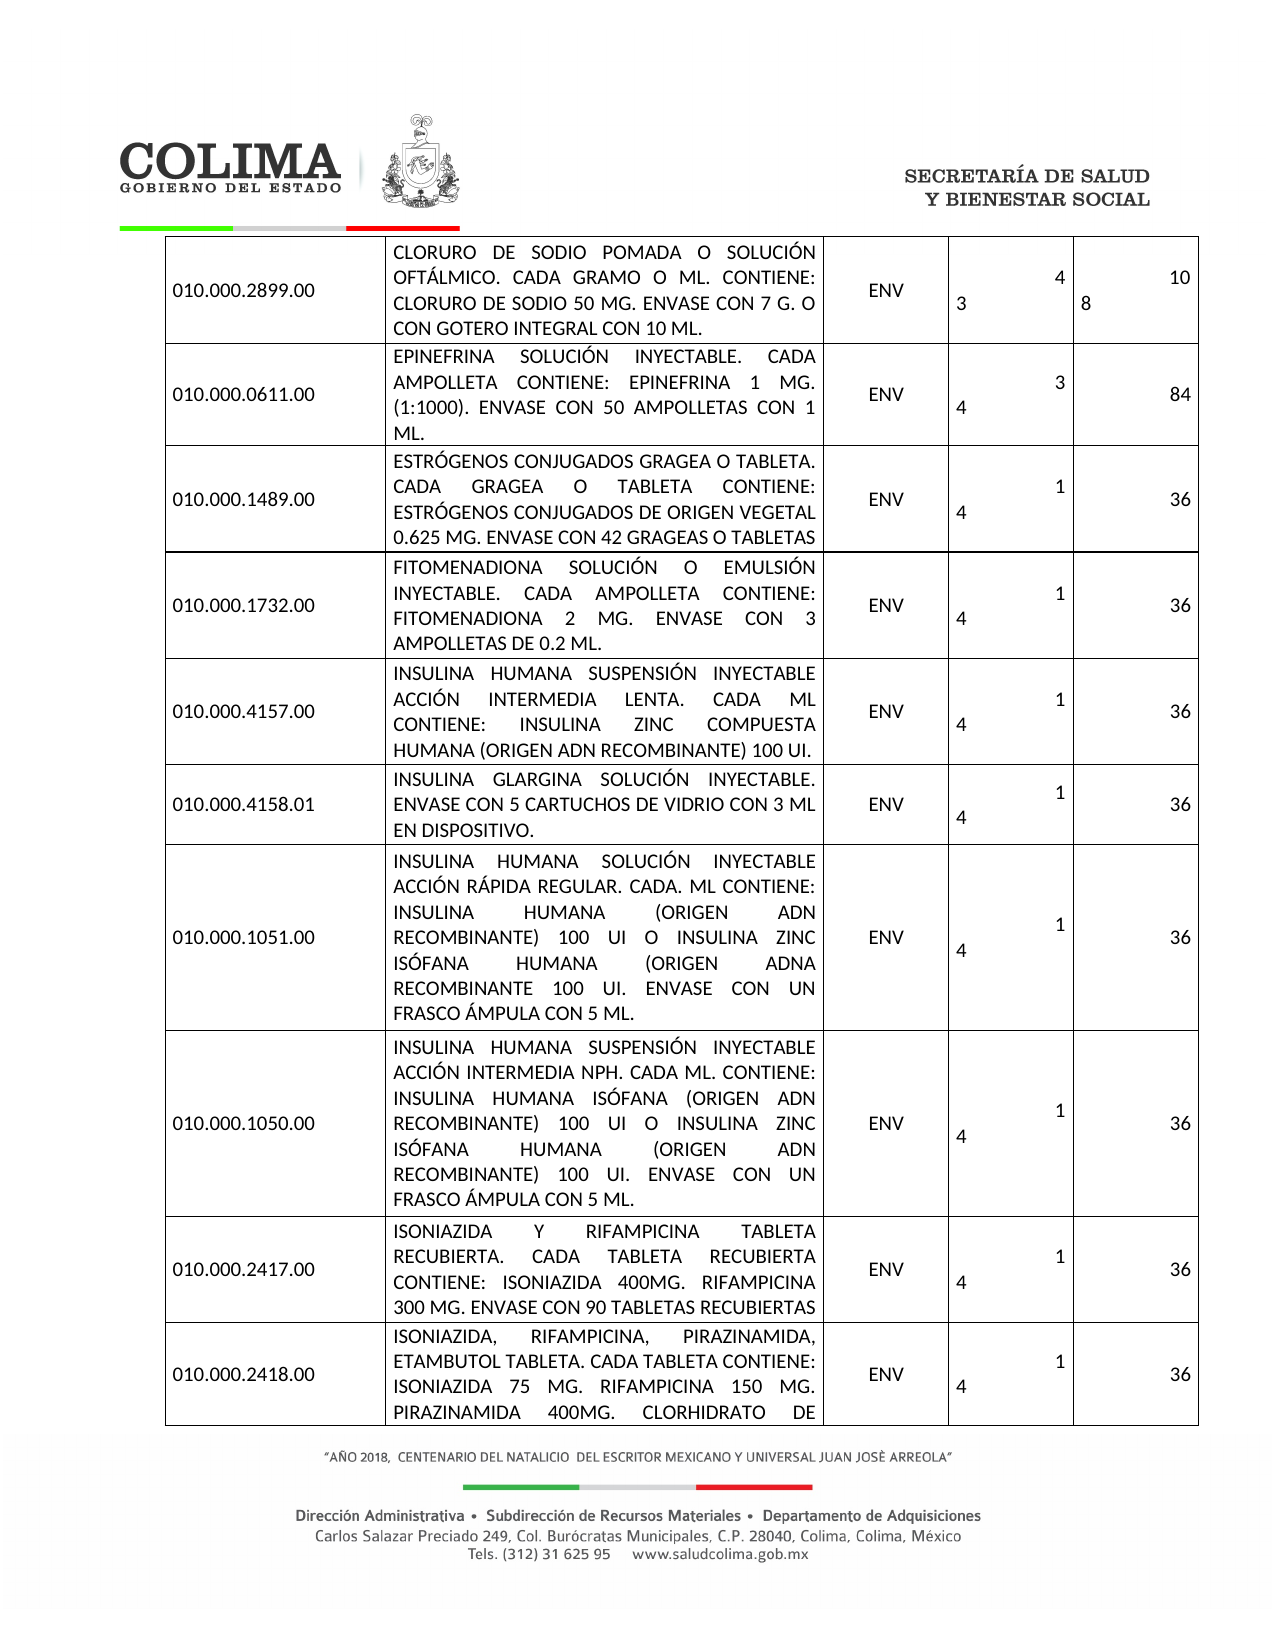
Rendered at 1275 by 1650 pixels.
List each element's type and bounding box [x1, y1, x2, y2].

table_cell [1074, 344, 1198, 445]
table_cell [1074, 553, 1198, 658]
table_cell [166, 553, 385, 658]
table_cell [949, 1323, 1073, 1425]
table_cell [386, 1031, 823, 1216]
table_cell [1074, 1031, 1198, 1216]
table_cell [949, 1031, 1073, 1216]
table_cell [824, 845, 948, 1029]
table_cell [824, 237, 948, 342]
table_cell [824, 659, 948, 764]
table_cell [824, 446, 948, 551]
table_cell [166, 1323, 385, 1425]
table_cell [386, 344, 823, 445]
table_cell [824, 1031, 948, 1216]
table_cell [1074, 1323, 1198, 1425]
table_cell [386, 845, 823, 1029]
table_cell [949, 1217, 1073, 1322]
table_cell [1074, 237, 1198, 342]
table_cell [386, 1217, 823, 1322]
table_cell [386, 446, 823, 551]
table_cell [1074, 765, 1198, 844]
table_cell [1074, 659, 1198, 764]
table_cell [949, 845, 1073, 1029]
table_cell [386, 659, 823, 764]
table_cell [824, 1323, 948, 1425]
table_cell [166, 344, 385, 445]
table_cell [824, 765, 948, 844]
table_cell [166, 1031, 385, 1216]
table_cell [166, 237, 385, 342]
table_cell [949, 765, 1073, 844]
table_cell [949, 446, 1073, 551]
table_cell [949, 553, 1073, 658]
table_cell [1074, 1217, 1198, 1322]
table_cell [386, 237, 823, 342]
picture [3, 1434, 1272, 1609]
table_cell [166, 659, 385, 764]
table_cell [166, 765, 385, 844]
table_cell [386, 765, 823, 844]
picture [3, 29, 1267, 255]
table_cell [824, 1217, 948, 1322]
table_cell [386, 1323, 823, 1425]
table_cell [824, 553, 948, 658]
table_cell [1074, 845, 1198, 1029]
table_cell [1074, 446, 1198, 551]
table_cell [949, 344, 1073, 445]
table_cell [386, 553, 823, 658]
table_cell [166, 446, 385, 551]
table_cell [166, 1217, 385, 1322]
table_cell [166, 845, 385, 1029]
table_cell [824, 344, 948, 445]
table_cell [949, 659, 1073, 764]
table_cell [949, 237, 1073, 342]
